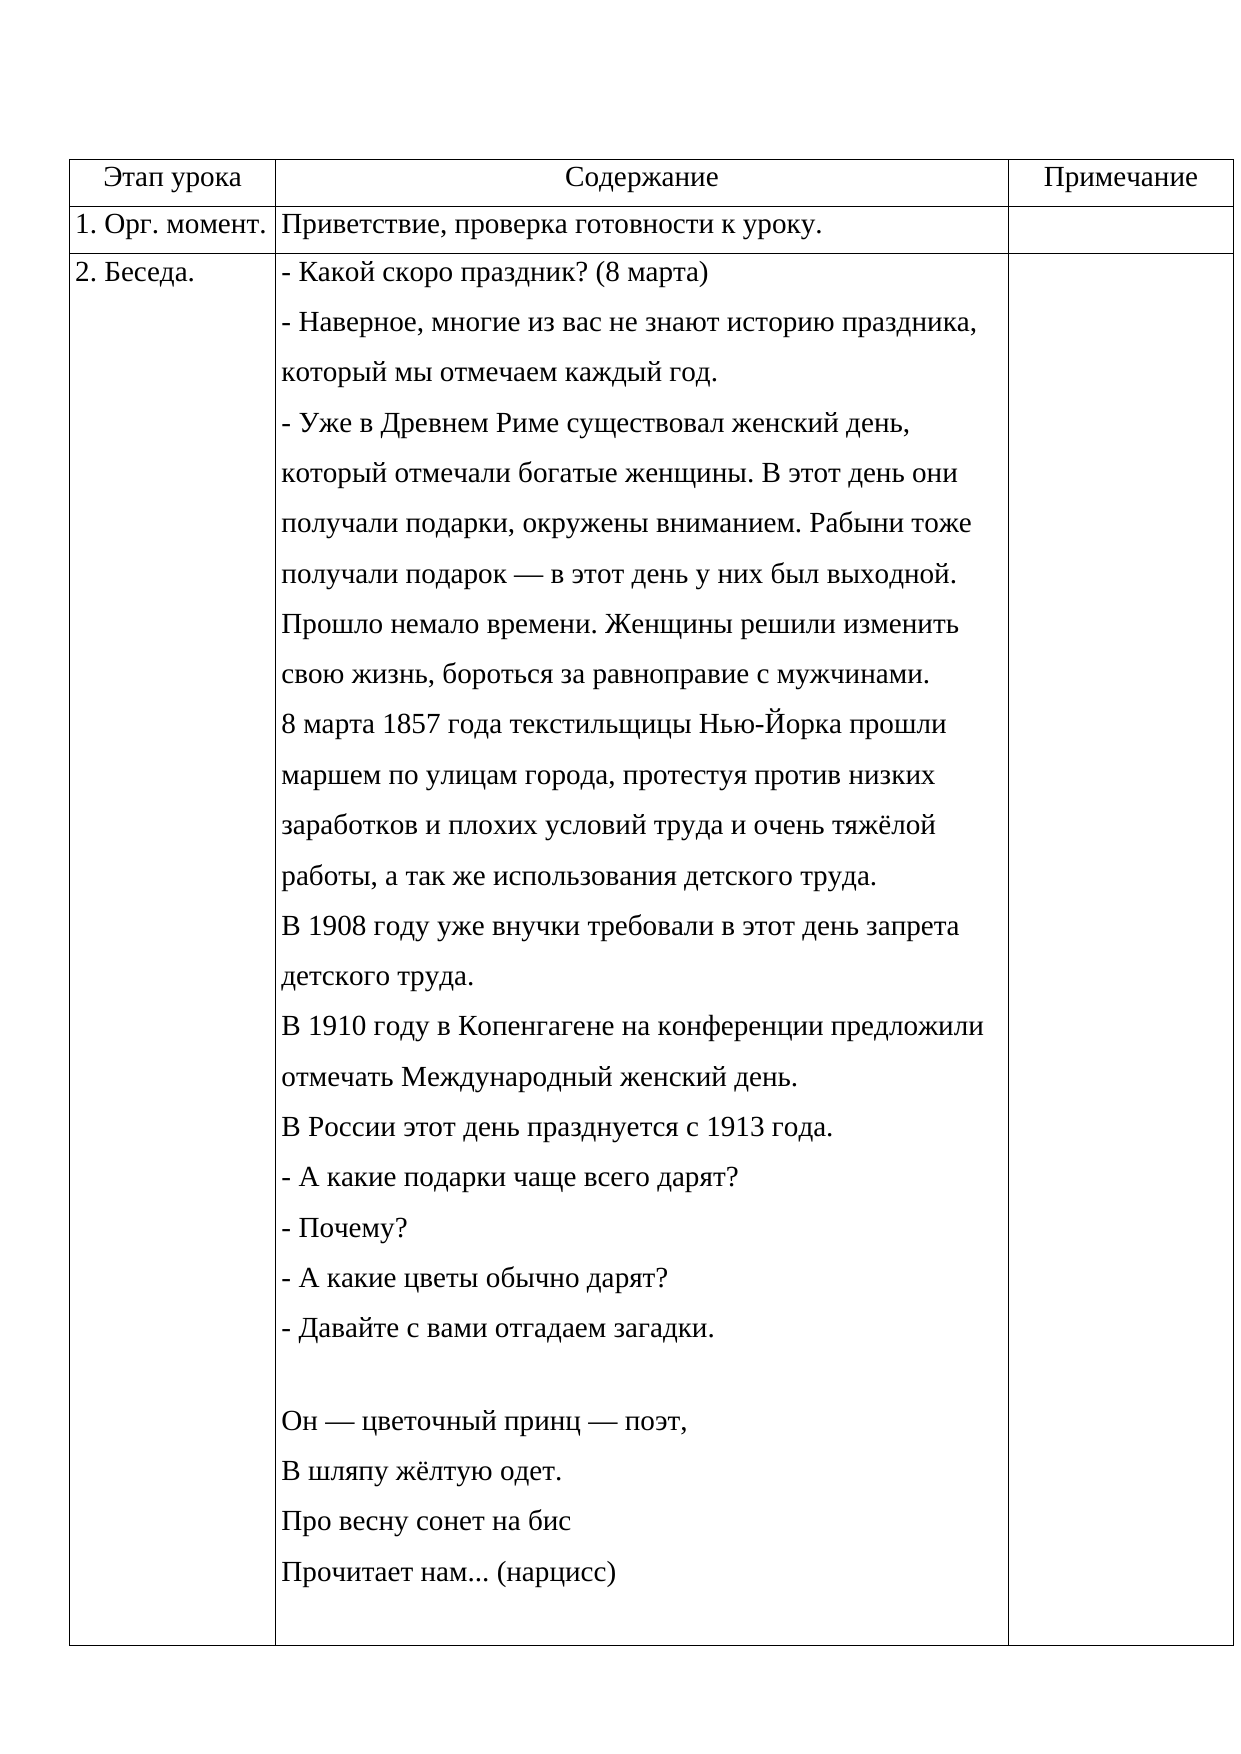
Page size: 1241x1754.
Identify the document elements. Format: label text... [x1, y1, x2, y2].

table_header Содержание [276, 160, 1008, 206]
table_cell Приветствие, проверка готовности к уроку. [276, 207, 1008, 253]
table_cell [276, 254, 1008, 1645]
table_header Примечание [1009, 160, 1233, 206]
table_cell 2. Беседа. [70, 254, 275, 1645]
table_cell [1009, 207, 1233, 253]
table_header Этап урока [70, 160, 275, 206]
table_cell [1009, 254, 1233, 1645]
table_cell 1. Орг. момент. [70, 207, 275, 253]
